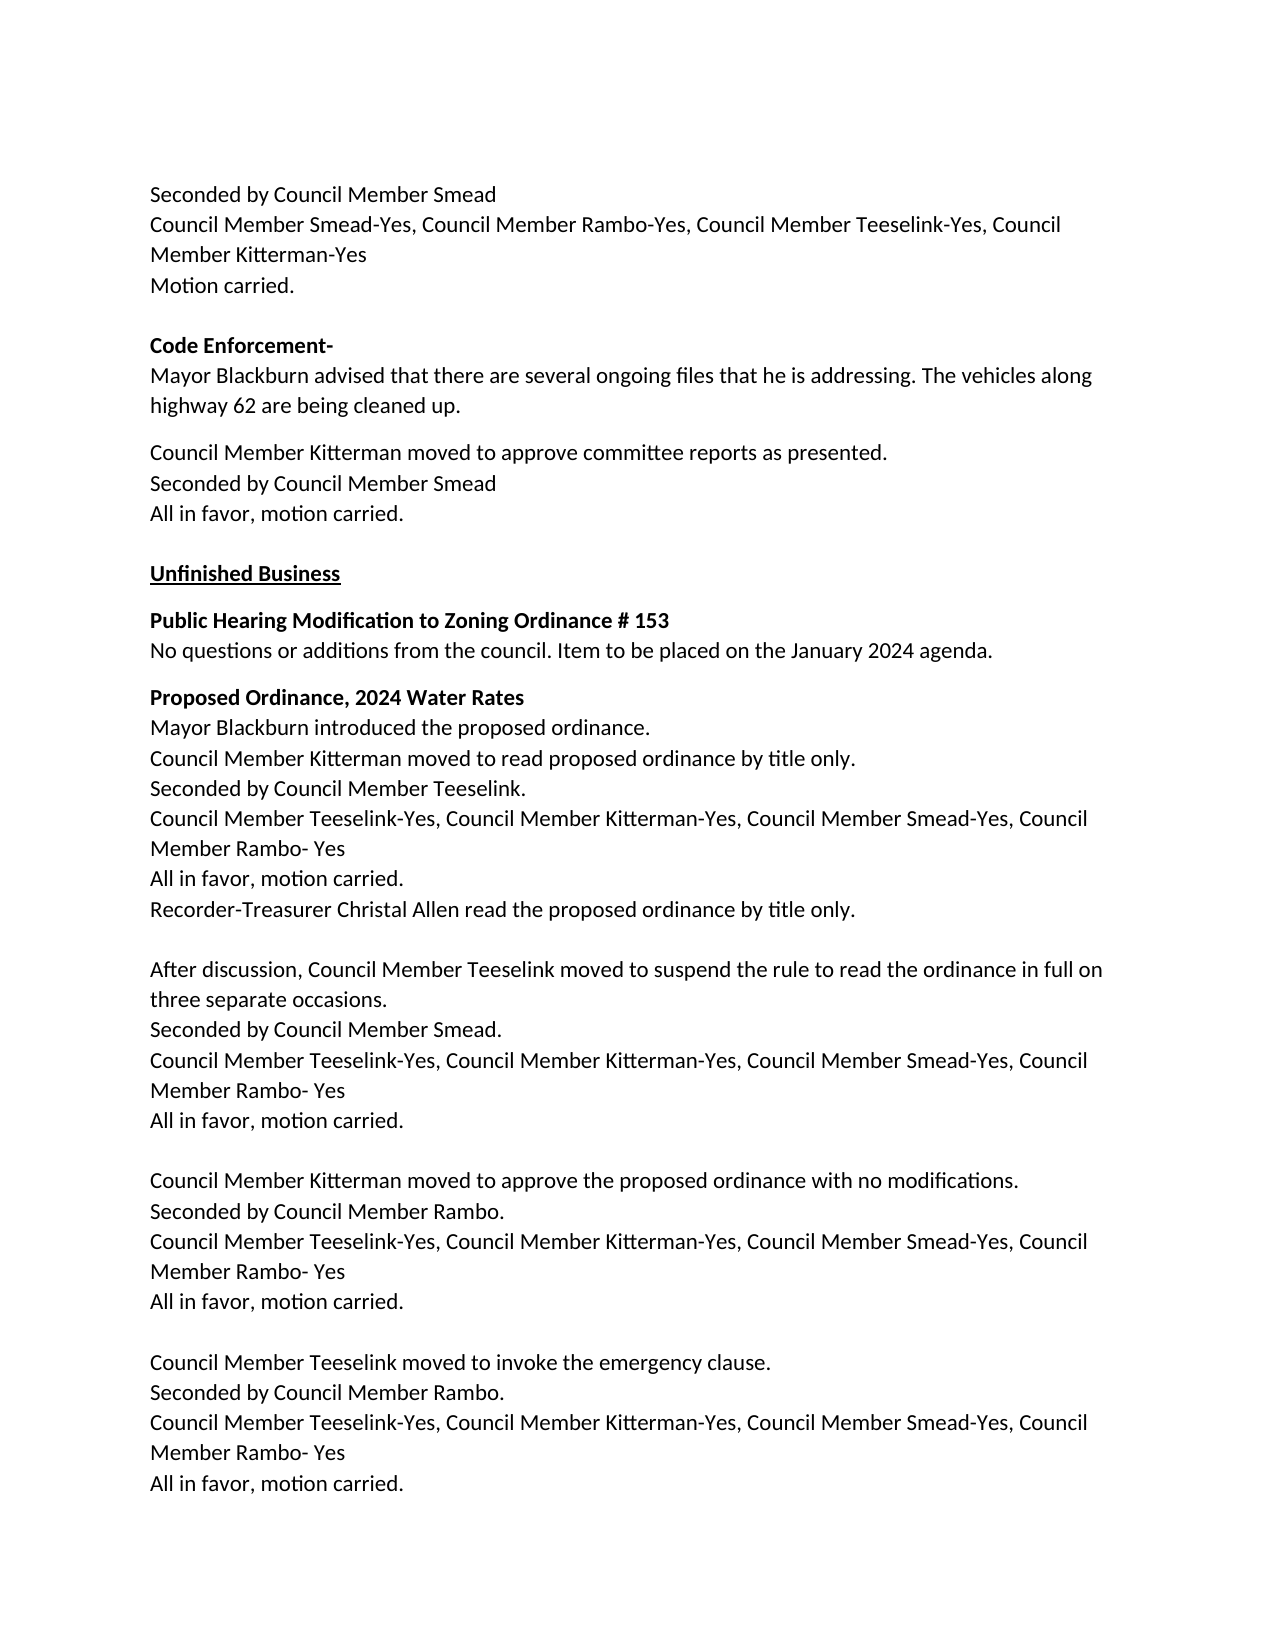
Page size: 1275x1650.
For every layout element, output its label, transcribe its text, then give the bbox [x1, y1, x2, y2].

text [150, 150, 1125, 420]
text Council Member Kitterman moved to approve committee reports as presented. Seconded by Council Member Smead All in favor, motion carried. Unfinished Business [150, 438, 1125, 587]
text Public Hearing Modification to Zoning Ordinance # 153 No questions or additions from the council. Item to be placed on the January 2024 agenda. [150, 606, 1125, 664]
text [150, 683, 1125, 1497]
